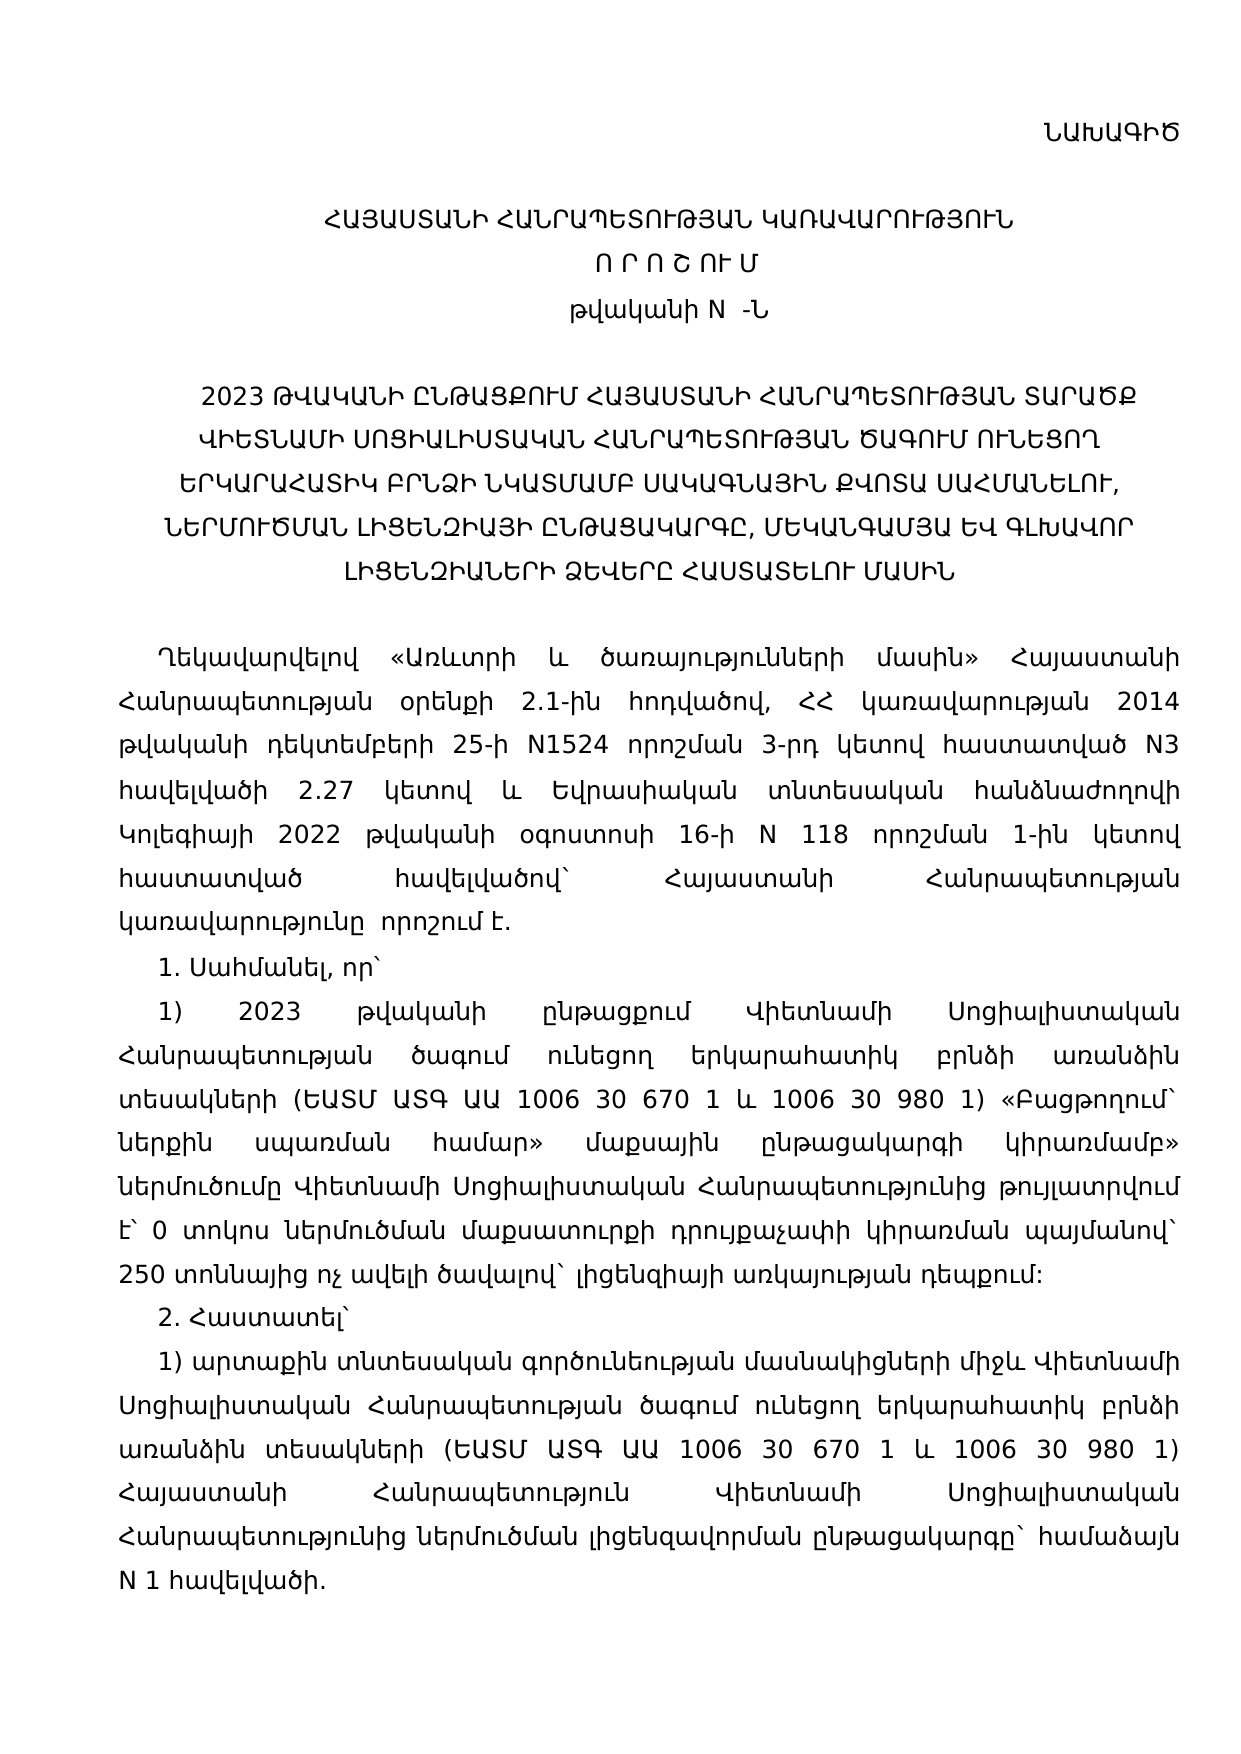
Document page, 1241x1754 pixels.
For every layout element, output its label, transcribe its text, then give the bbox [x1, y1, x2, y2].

text Ղեկավարվելով «Առևտրի և ծառայությունների մասին» Հայաստանի Հանրապետության օրենքի 2.1-ին հոդվածով, ՀՀ կառավարության 2014 թվականի դեկտեմբերի 25-ի N1524 որոշման 3-րդ կետով հաստատված N3 հավելվածի 2․27 կետով և Եվրասիական տնտեսական հանձնաժողովի Կոլեգիայի 2022 թվականի օգոստոսի 16-ի N 118 որոշման 1-ին կետով հաստատված հավելվածով` Հայաստանի Հանրապետության կառավարությունը որոշում է. [118, 643, 1181, 938]
text ՆԱԽԱԳԻԾ [118, 118, 1181, 147]
text 1) արտաքին տնտեսական գործունեության մասնակիցների միջև Վիետնամի Սոցիալիստական Հանրապետության ծագում ունեցող երկարահատիկ բրնձի առանձին տեսակների (ԵԱՏՄ ԱՏԳ ԱԱ 1006 30 670 1 և 1006 30 980 1) Հայաստանի Հանրապետություն Վիետնամի Սոցիալիստական Հանրապետությունից ներմուծման լիցենզավորման ընթացակարգը` համաձայն N 1 հավելվածի. [118, 1347, 1181, 1595]
text 2. Հաստատել՝ [118, 1303, 1181, 1333]
text 2023 ԹՎԱԿԱՆԻ ԸՆԹԱՑՔՈՒՄ ՀԱՅԱՍՏԱՆԻ ՀԱՆՐԱՊԵՏՈՒԹՅԱՆ ՏԱՐԱԾՔ ՎԻԵՏՆԱՄԻ ՍՈՑԻԱԼԻՍՏԱԿԱՆ ՀԱՆՐԱՊԵՏՈՒԹՅԱՆ ԾԱԳՈՒՄ ՈՒՆԵՑՈՂ ԵՐԿԱՐԱՀԱՏԻԿ ԲՐՆՁԻ ՆԿԱՏՄԱՄԲ ՍԱԿԱԳՆԱՅԻՆ ՔՎՈՏԱ ՍԱՀՄԱՆԵԼՈՒ, ՆԵՐՄՈՒԾՄԱՆ ԼԻՑԵՆԶԻԱՅԻ ԸՆԹԱՑԱԿԱՐԳԸ, ՄԵԿԱՆԳԱՄՅԱ ԵՎ ԳԼԽԱՎՈՐ ԼԻՑԵՆԶԻԱՆԵՐԻ ՁԵՎԵՐԸ ՀԱՍՏԱՏԵԼՈՒ ՄԱՍԻՆ [118, 382, 1181, 586]
text թվականի N -Ն [118, 296, 1181, 325]
text ՀԱՅԱՍՏԱՆԻ ՀԱՆՐԱՊԵՏՈՒԹՅԱՆ ԿԱՌԱՎԱՐՈՒԹՅՈՒՆ [118, 206, 1181, 235]
text 1) 2023 թվականի ընթացքում Վիետնամի Սոցիալիստական Հանրապետության ծագում ունեցող երկարահատիկ բրնձի առանձին տեսակների (ԵԱՏՄ ԱՏԳ ԱԱ 1006 30 670 1 և 1006 30 980 1) «Բացթողում` ներքին սպառման համար» մաքսային ընթացակարգի կիրառմամբ» ներմուծումը Վիետնամի Սոցիալիստական Հանրապետությունից թույլատրվում է՝ 0 տոկոս ներմուծման մաքսատուրքի դրույքաչափի կիրառման պայմանով` 250 տոննայից ոչ ավելի ծավալով` լիցենզիայի առկայության դեպքում: [118, 997, 1181, 1289]
text 1. Սահմանել, որ՝ [118, 953, 1181, 983]
text Ո Ր Ո Շ ՈՒ Մ [118, 249, 1181, 280]
